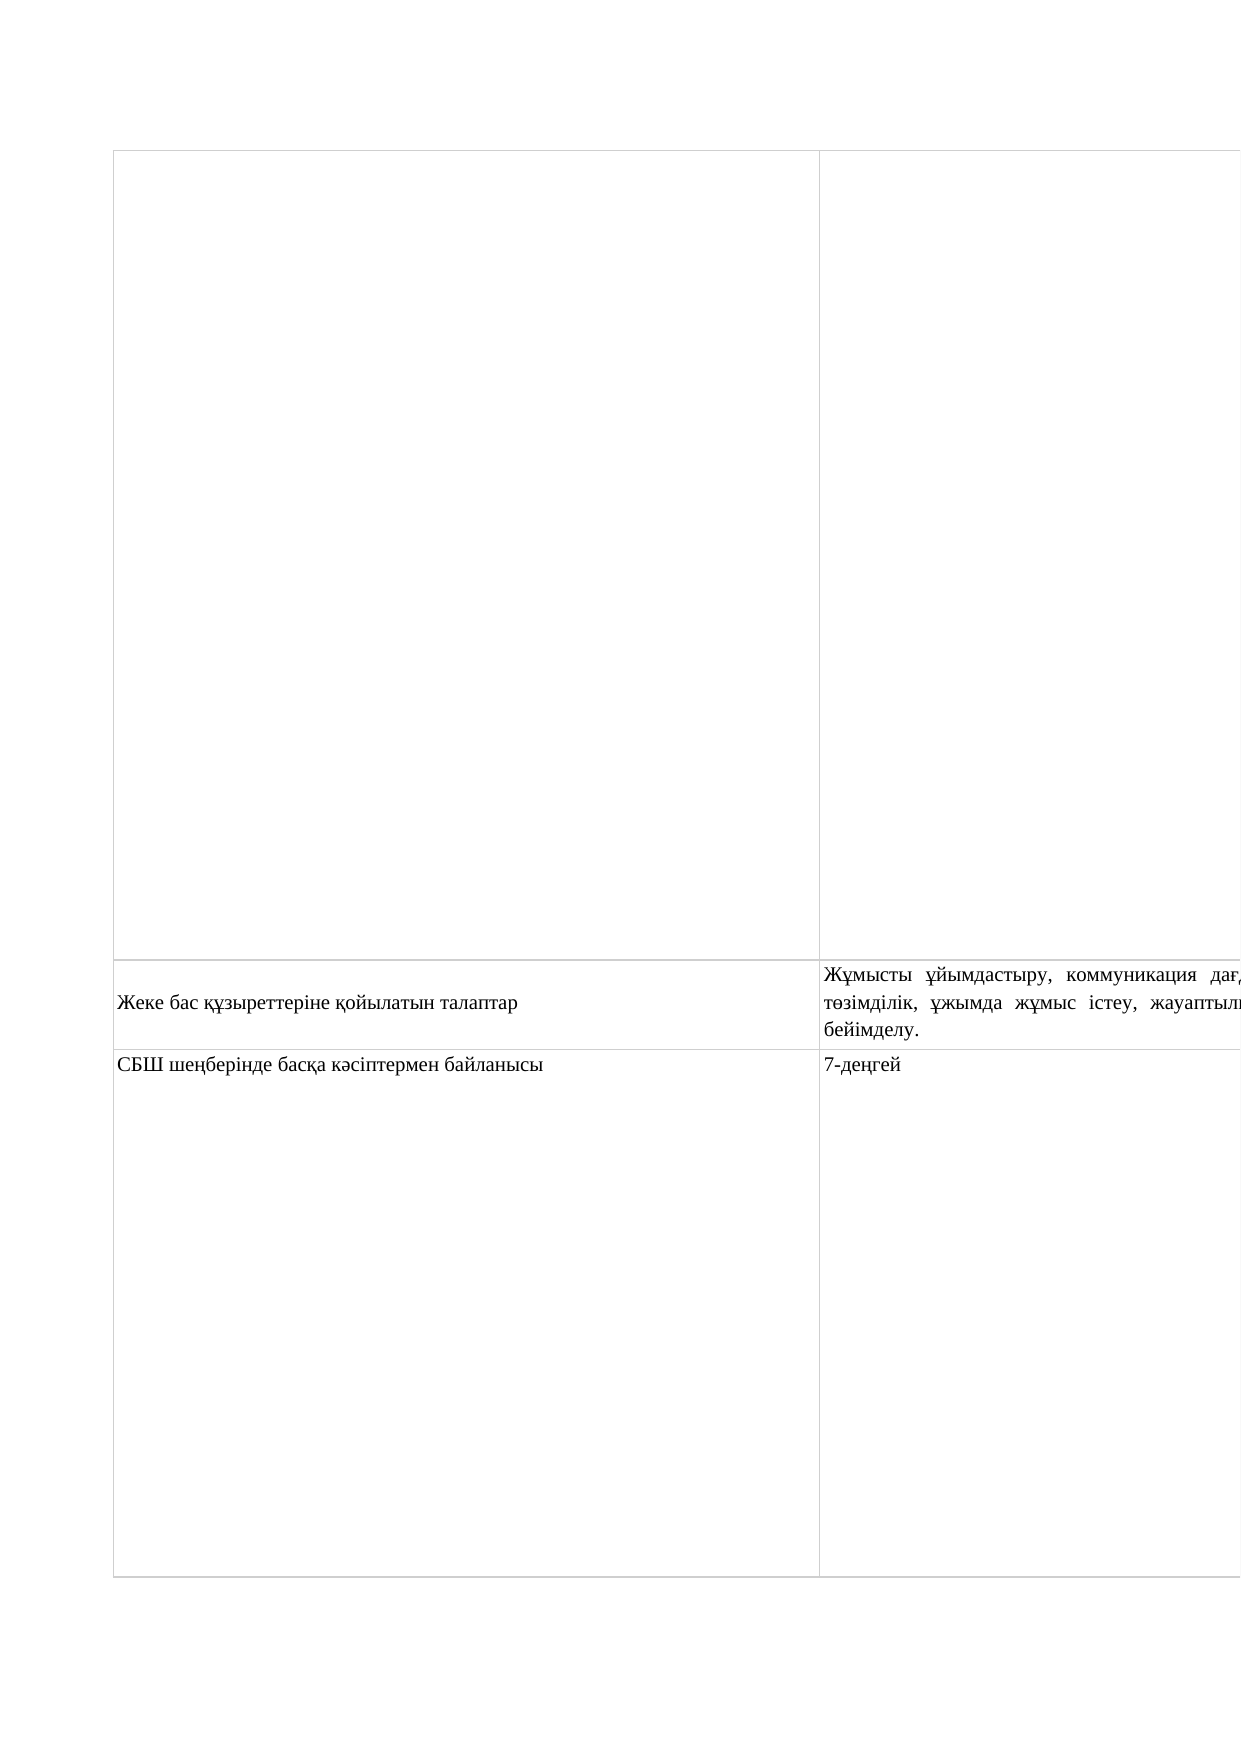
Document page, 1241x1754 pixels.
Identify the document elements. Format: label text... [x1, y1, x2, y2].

table_cell Жұмысты ұйымдастыру, коммуникация дағдылары, стреске төзімділік, ұжымда жұмыс істеу, жауаптылық, нәтижелерге бейімделу. [820, 961, 1240, 1049]
table_cell 7-деңгей [820, 1050, 1240, 1576]
table_cell Жеке бас құзыреттеріне қойылатын талаптар [114, 961, 819, 1049]
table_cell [114, 1050, 819, 1576]
